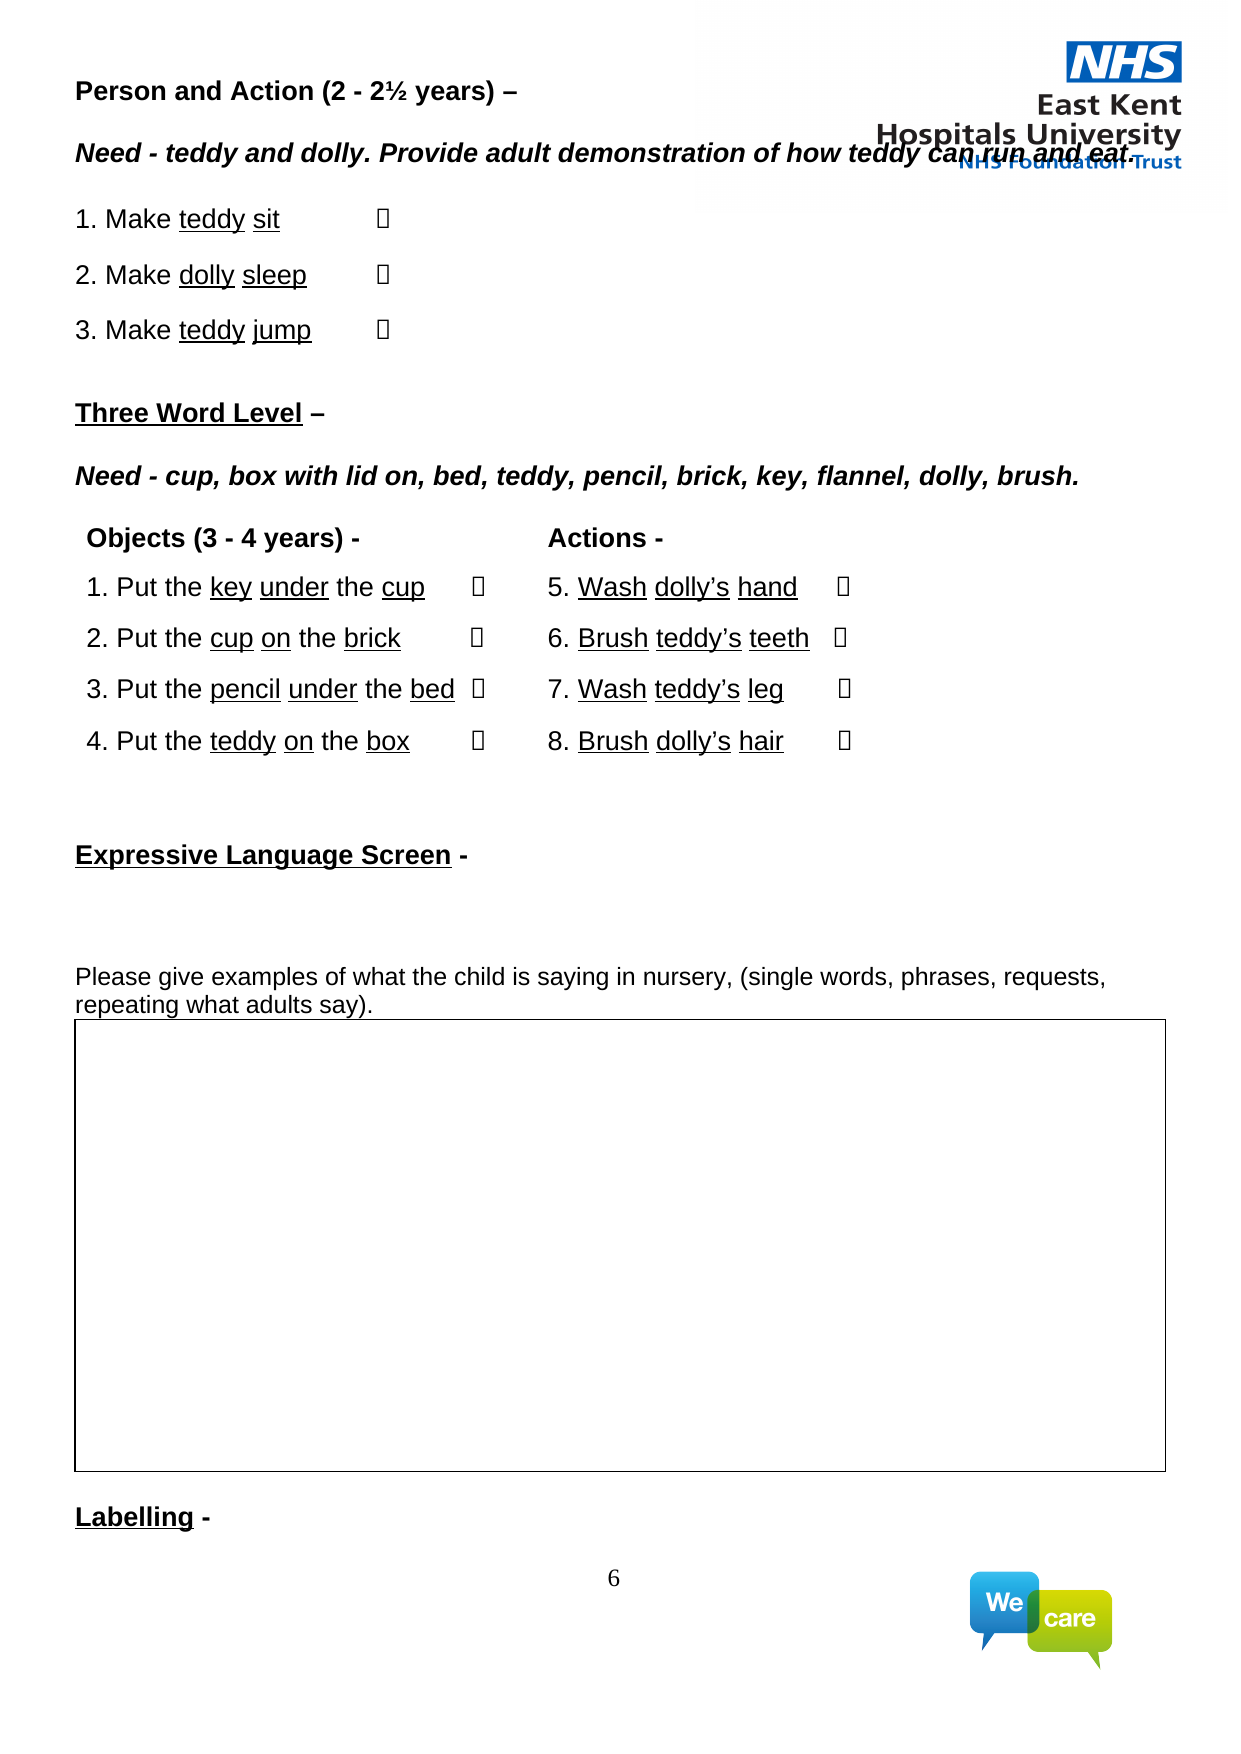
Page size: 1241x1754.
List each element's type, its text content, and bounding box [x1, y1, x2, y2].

table_cell 3. Put the pencil under the bed  [75, 670, 536, 721]
table_cell 2. Put the cup on the brick  [75, 619, 536, 670]
text 3. Make teddy jump  [75, 311, 1165, 347]
table_cell 4. Put the teddy on the box  [75, 721, 536, 772]
picture [695, 0, 1228, 213]
table_cell 1. Put the key under the cup  [75, 568, 536, 619]
text Need - cup, box with lid on, bed, teddy, pencil, brick, key, flannel, dolly, brush. [75, 460, 1165, 491]
text Person and Action (2 - 2½ years) – [75, 75, 1165, 106]
text 1. Make teddy sit  [75, 200, 1165, 237]
text Need - teddy and dolly. Provide adult demonstration of how teddy can run and eat. [75, 137, 1165, 169]
table_cell 5. Wash dolly’s hand  [536, 568, 963, 619]
text Three Word Level – [75, 397, 1165, 428]
table_cell 8. Brush dolly’s hair  [536, 721, 963, 772]
table_cell 7. Wash teddy’s leg  [536, 670, 963, 721]
text 2. Make dolly sleep  [75, 255, 1165, 292]
table_header Objects (3 - 4 years) - [75, 522, 536, 568]
table_header [76, 1020, 1165, 1471]
picture [962, 1562, 1121, 1681]
table_cell 6. Brush teddy’s teeth  [536, 619, 963, 670]
text Labelling - [75, 1501, 1165, 1532]
text Expressive Language Screen - [75, 839, 1165, 871]
table_header Actions - [536, 522, 963, 568]
text Please give examples of what the child is saying in nursery, (single words, phrases, requests, repeating what adults say). [75, 962, 1165, 1019]
